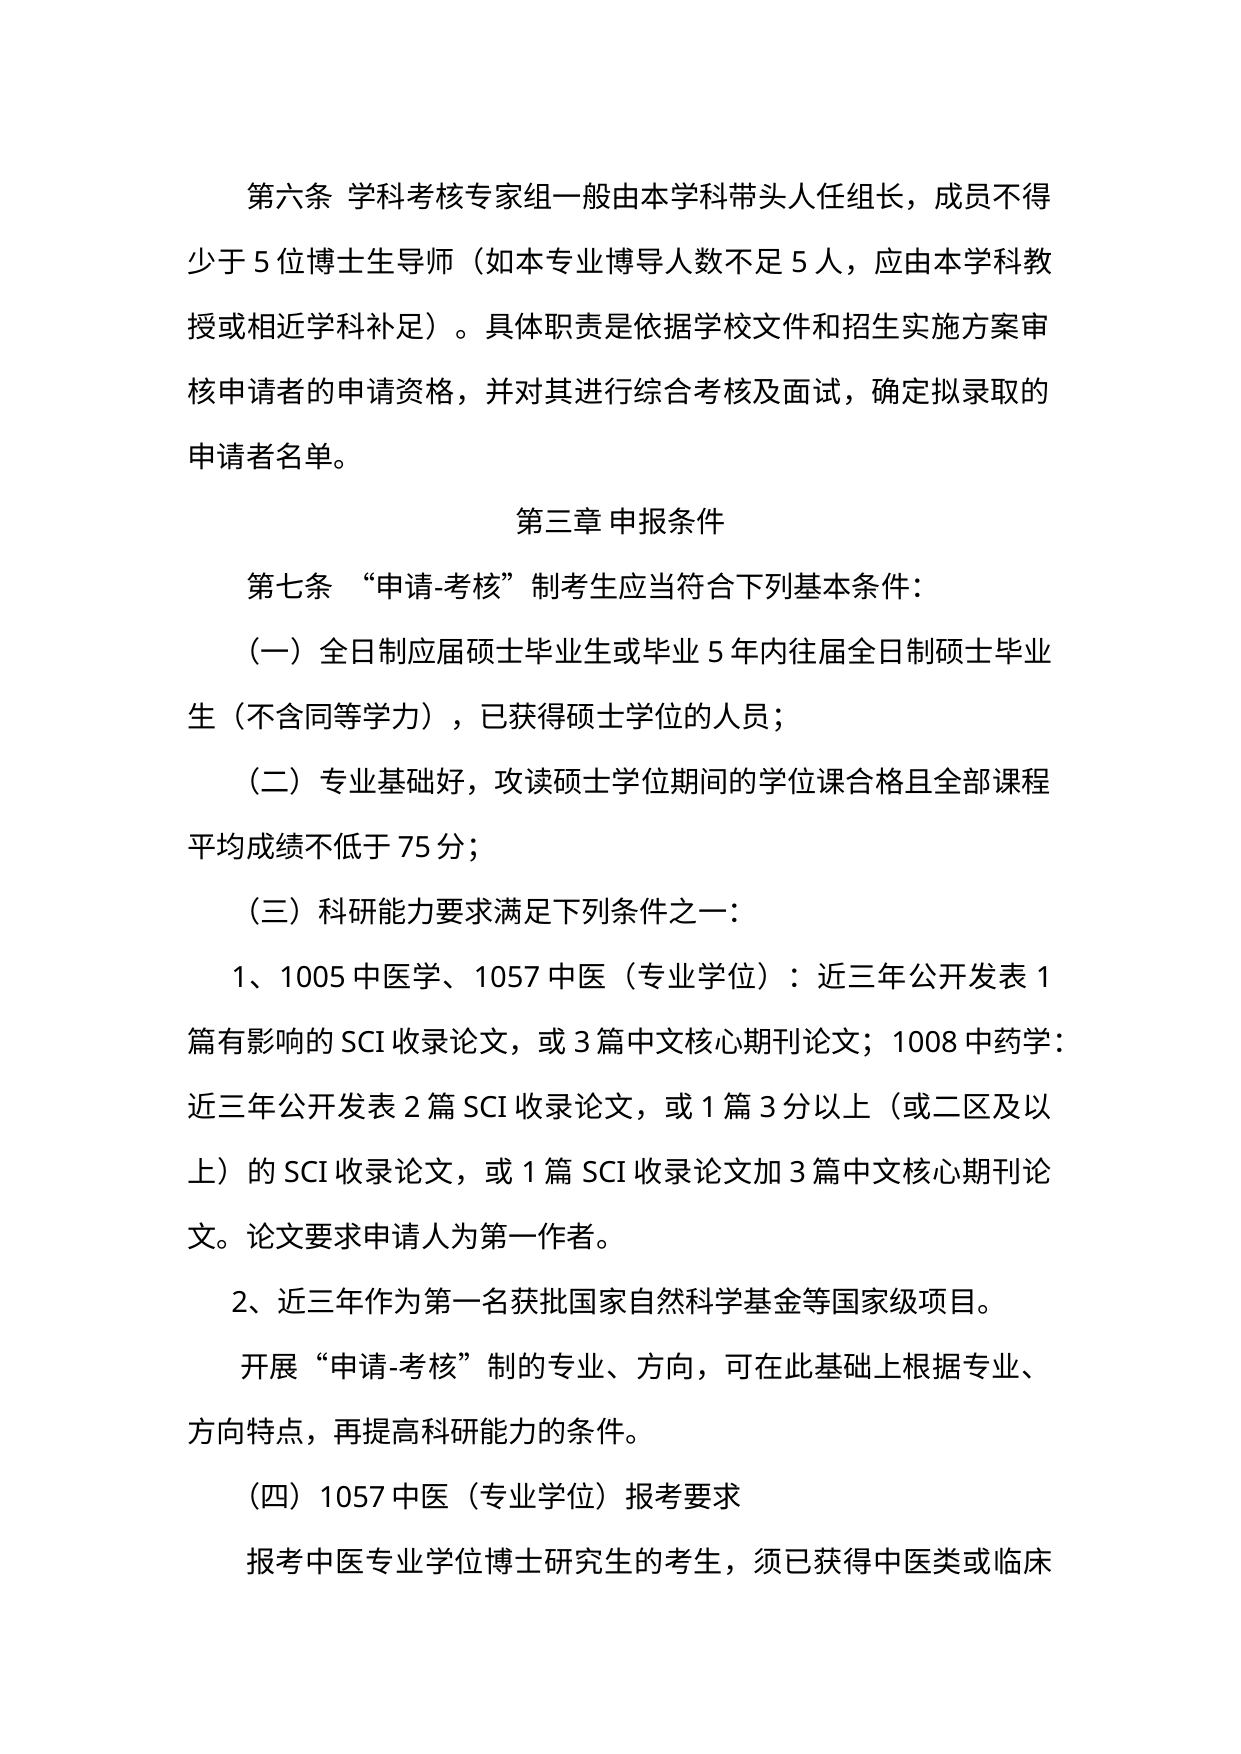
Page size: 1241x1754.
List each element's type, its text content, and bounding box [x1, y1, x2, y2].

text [187, 1527, 1053, 1592]
text 第六条 学科考核专家组一般由本学科带头人任组长，成员不得少于5位博士生导师（如本专业博导人数不足5人，应由本学科教授或相近学科补足）。具体职责是依据学校文件和招生实施方案审核申请者的申请资格，并对其进行综合考核及面试，确定拟录取的申请者名单。 [187, 162, 1053, 487]
text （一）全日制应届硕士毕业生或毕业5年内往届全日制硕士毕业生（不含同等学力），已获得硕士学位的人员； [187, 617, 1053, 747]
text （二）专业基础好，攻读硕士学位期间的学位课合格且全部课程平均成绩不低于75分； [187, 747, 1053, 877]
text 第七条 “申请-考核”制考生应当符合下列基本条件： [187, 552, 1053, 617]
text 开展“申请-考核”制的专业、方向，可在此基础上根据专业、方向特点，再提高科研能力的条件。 [187, 1332, 1053, 1462]
text （四）1057中医（专业学位）报考要求 [187, 1462, 1053, 1527]
text 第三章 申报条件 [187, 487, 1053, 552]
text 1、1005中医学、1057中医（专业学位）：近三年公开发表1篇有影响的SCI收录论文，或3篇中文核心期刊论文；1008中药学：近三年公开发表2篇SCI收录论文，或1篇3分以上（或二区及以上）的SCI收录论文，或1篇 SCI收录论文加3篇中文核心期刊论文。论文要求申请人为第一作者。 [187, 942, 1053, 1267]
text 2、近三年作为第一名获批国家自然科学基金等国家级项目。 [187, 1267, 1053, 1332]
text （三）科研能力要求满足下列条件之一： [187, 877, 1053, 942]
